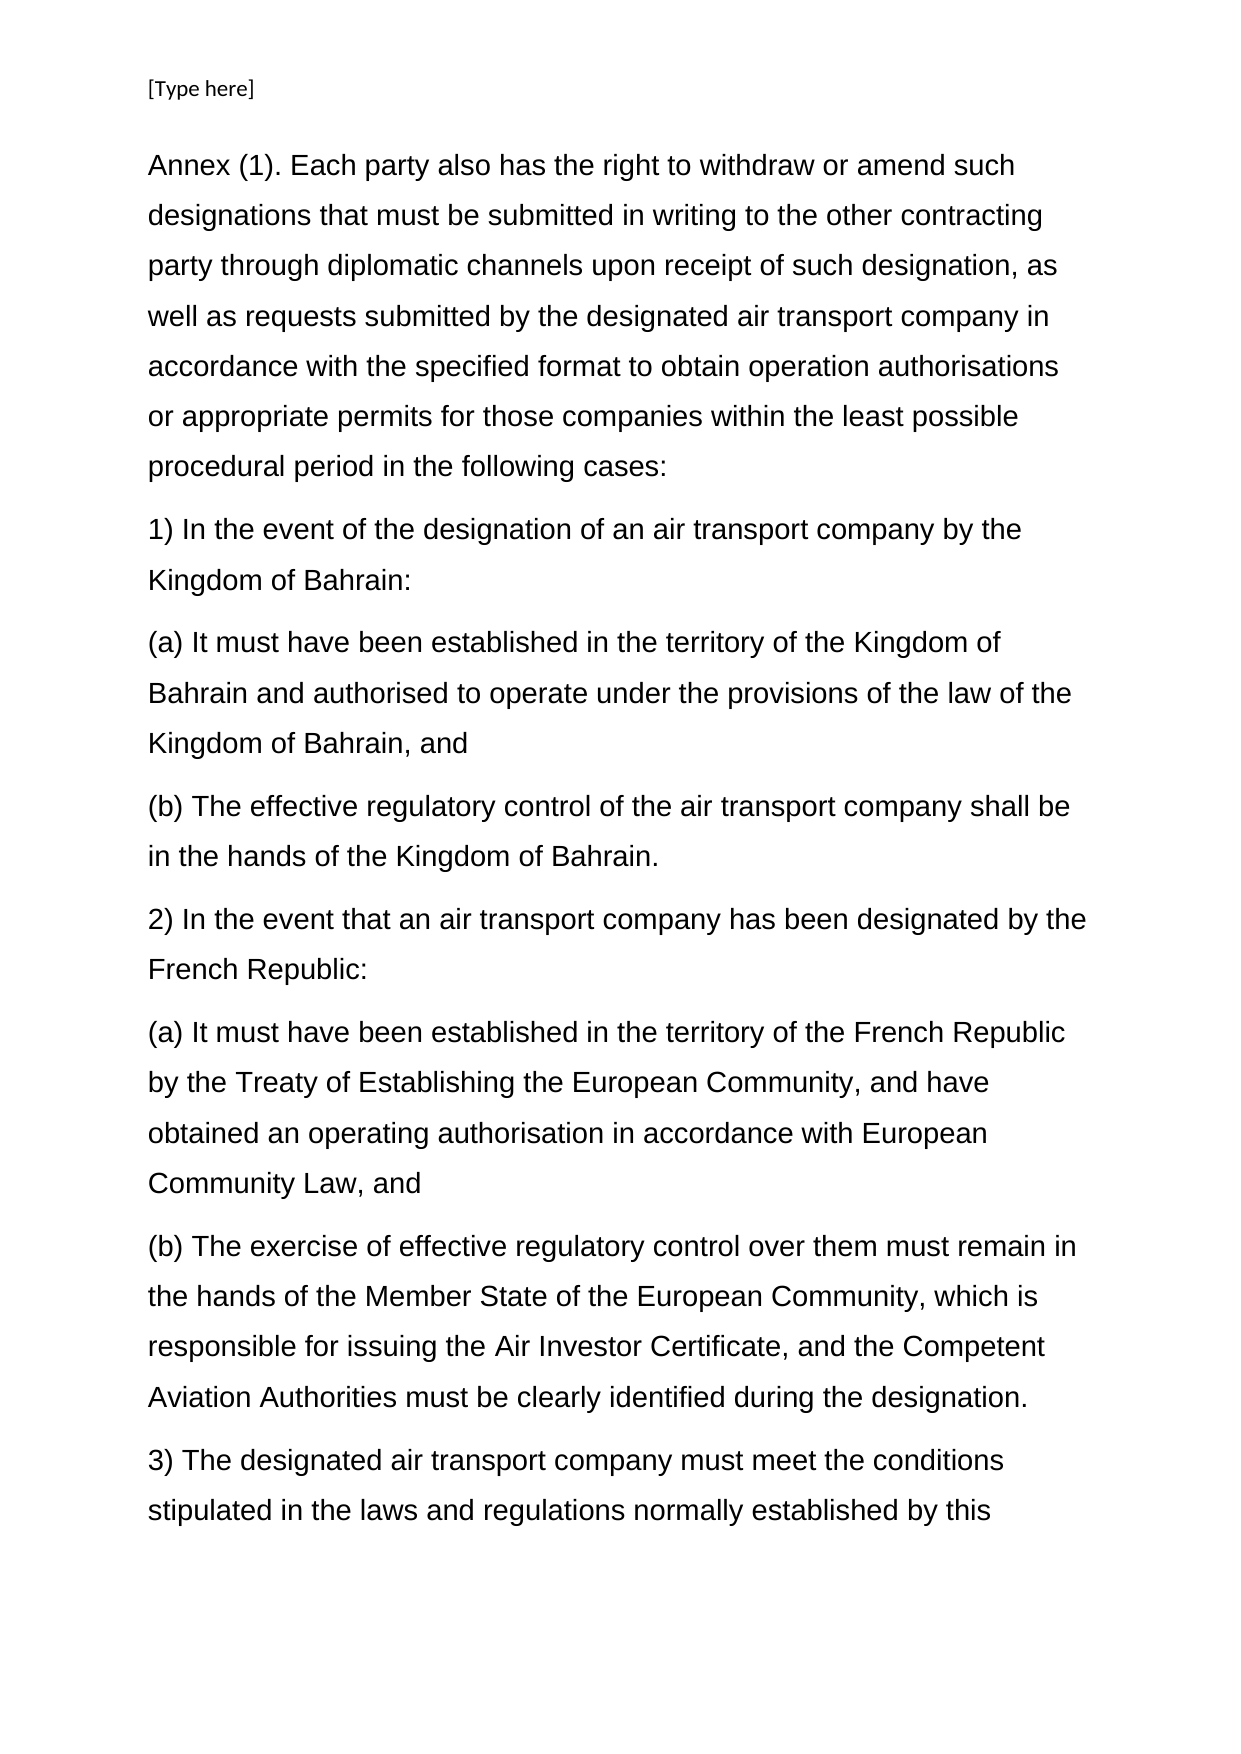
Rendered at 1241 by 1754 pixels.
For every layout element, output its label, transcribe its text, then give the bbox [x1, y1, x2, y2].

text (b) The exercise of effective regulatory control over them must remain in the hands of the Member State of the European Community, which is responsible for issuing the Air Investor Certificate, and the Competent Aviation Authorities must be clearly identified during the designation. [148, 1229, 1093, 1413]
text 2) In the event that an air transport company has been designated by the French Republic: [148, 902, 1093, 986]
text (a) It must have been established in the territory of the Kingdom of Bahrain and authorised to operate under the provisions of the law of the Kingdom of Bahrain, and [148, 625, 1093, 759]
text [148, 148, 1093, 483]
text 1) In the event of the designation of an air transport company by the Kingdom of Bahrain: [148, 512, 1093, 596]
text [148, 1443, 1093, 1526]
text (b) The effective regulatory control of the air transport company shall be in the hands of the Kingdom of Bahrain. [148, 789, 1093, 873]
text (a) It must have been established in the territory of the French Republic by the Treaty of Establishing the European Community, and have obtained an operating authorisation in accordance with European Community Law, and [148, 1015, 1093, 1199]
